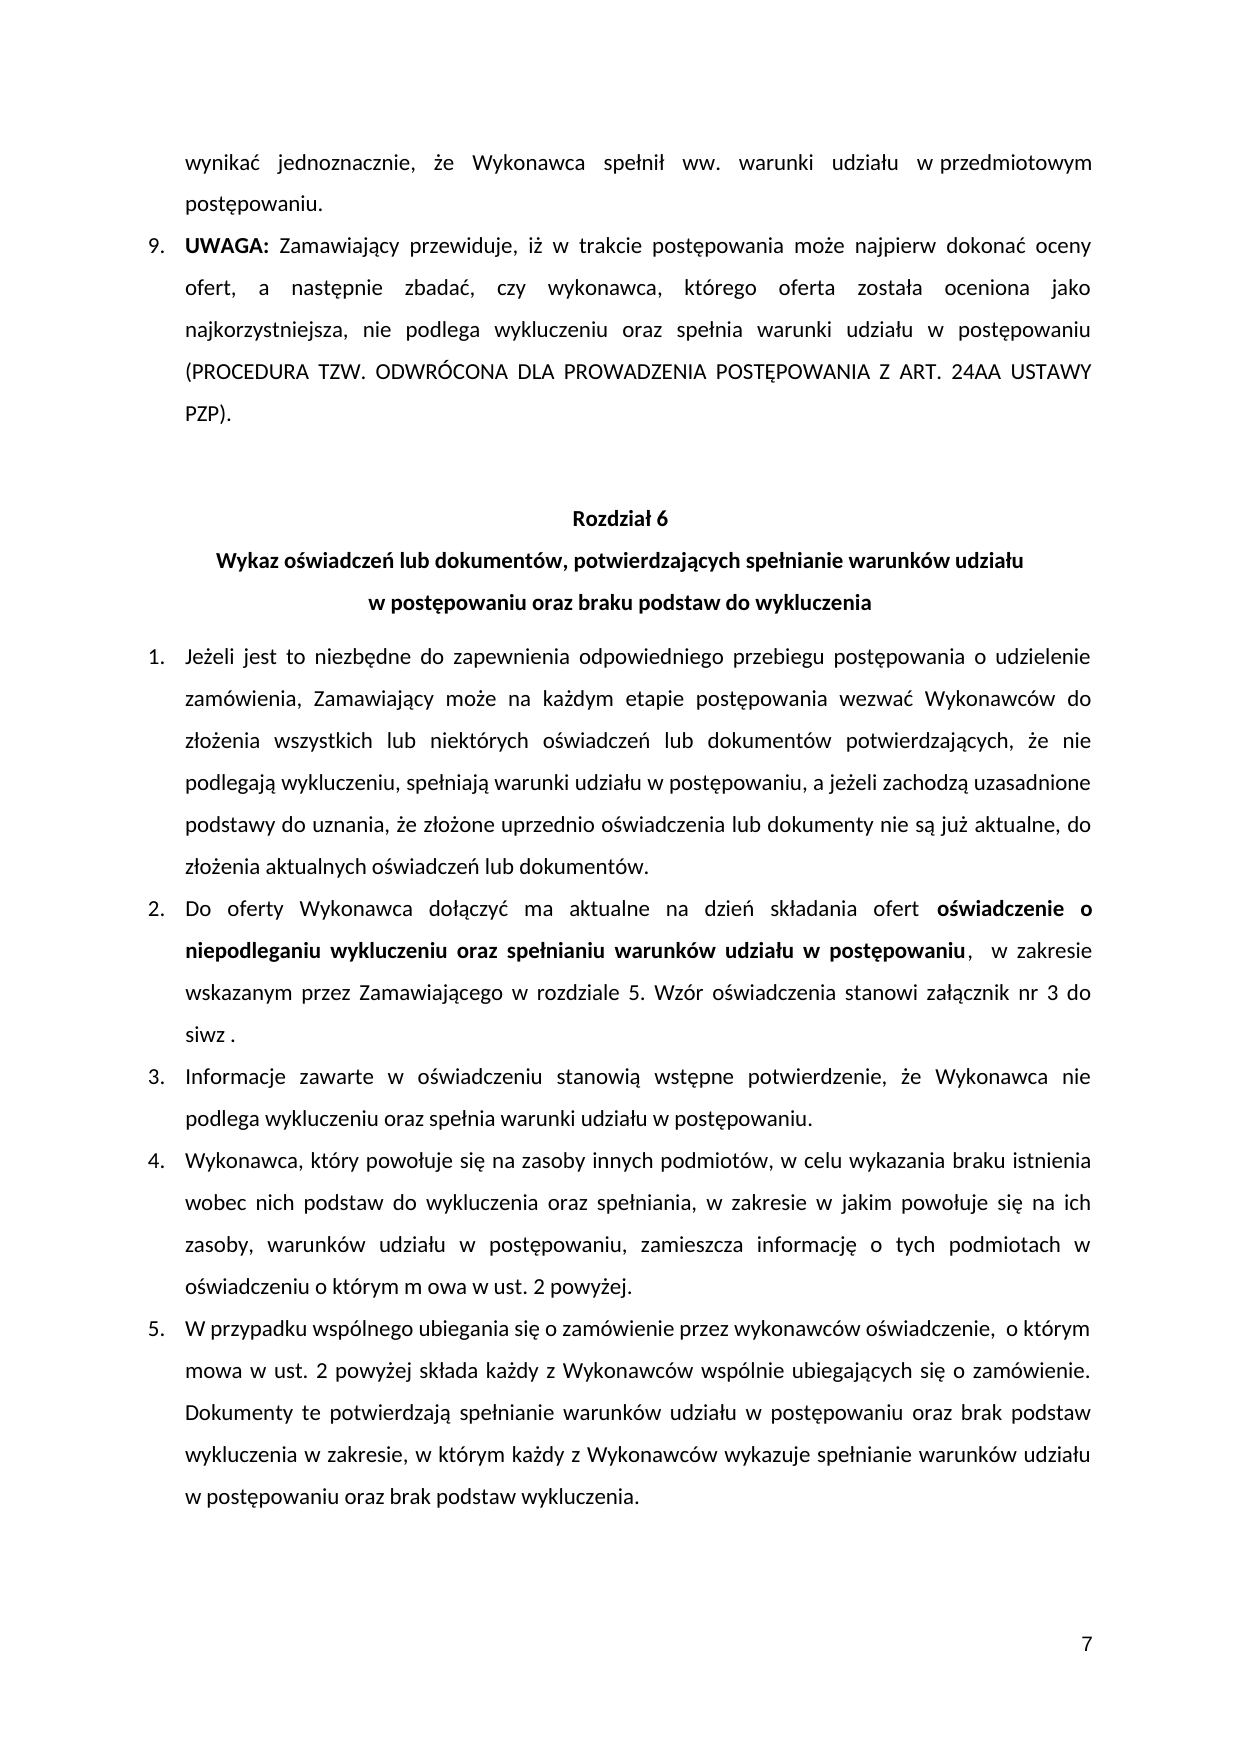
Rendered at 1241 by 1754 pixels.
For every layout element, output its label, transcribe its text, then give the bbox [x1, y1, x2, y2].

text Wykaz oświadczeń lub dokumentów, potwierdzających spełnianie warunków udziału w postępowaniu oraz braku podstaw do wykluczenia [148, 546, 1093, 616]
text Rozdział 6 [148, 504, 1093, 532]
list W przypadku wspólnego ubiegania się o zamówienie przez wykonawców oświadczenie, o którym mowa w ust. 2 powyżej składa każdy z Wykonawców wspólnie ubiegających się o zamówienie. Dokumenty te potwierdzają spełnianie warunków udziału w postępowaniu oraz brak podstaw wykluczenia w zakresie, w którym każdy z Wykonawców wykazuje spełnianie warunków udziału w postępowaniu oraz brak podstaw wykluczenia. [148, 1314, 1093, 1510]
list Informacje zawarte w oświadczeniu stanowią wstępne potwierdzenie, że Wykonawca nie podlega wykluczeniu oraz spełnia warunki udziału w postępowaniu. [148, 1062, 1093, 1132]
list Do oferty Wykonawca dołączyć ma aktualne na dzień składania ofert oświadczenie o niepodleganiu wykluczeniu oraz spełnianiu warunków udziału w postępowaniu, w zakresie wskazanym przez Zamawiającego w rozdziale 5. Wzór oświadczenia stanowi załącznik nr 3 do siwz . [148, 894, 1093, 1048]
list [148, 148, 1093, 218]
list Wykonawca, który powołuje się na zasoby innych podmiotów, w celu wykazania braku istnienia wobec nich podstaw do wykluczenia oraz spełniania, w zakresie w jakim powołuje się na ich zasoby, warunków udziału w postępowaniu, zamieszcza informację o tych podmiotach w oświadczeniu o którym m owa w ust. 2 powyżej. [148, 1146, 1093, 1300]
list UWAGA: Zamawiający przewiduje, iż w trakcie postępowania może najpierw dokonać oceny ofert, a następnie zbadać, czy wykonawca, którego oferta została oceniona jako najkorzystniejsza, nie podlega wykluczeniu oraz spełnia warunki udziału w postępowaniu (PROCEDURA TZW. ODWRÓCONA DLA PROWADZENIA POSTĘPOWANIA Z ART. 24AA USTAWY PZP). [148, 232, 1093, 427]
list Jeżeli jest to niezbędne do zapewnienia odpowiedniego przebiegu postępowania o udzielenie zamówienia, Zamawiający może na każdym etapie postępowania wezwać Wykonawców do złożenia wszystkich lub niektórych oświadczeń lub dokumentów potwierdzających, że nie podlegają wykluczeniu, spełniają warunki udziału w postępowaniu, a jeżeli zachodzą uzasadnione podstawy do uznania, że złożone uprzednio oświadczenia lub dokumenty nie są już aktualne, do złożenia aktualnych oświadczeń lub dokumentów. [148, 642, 1093, 880]
